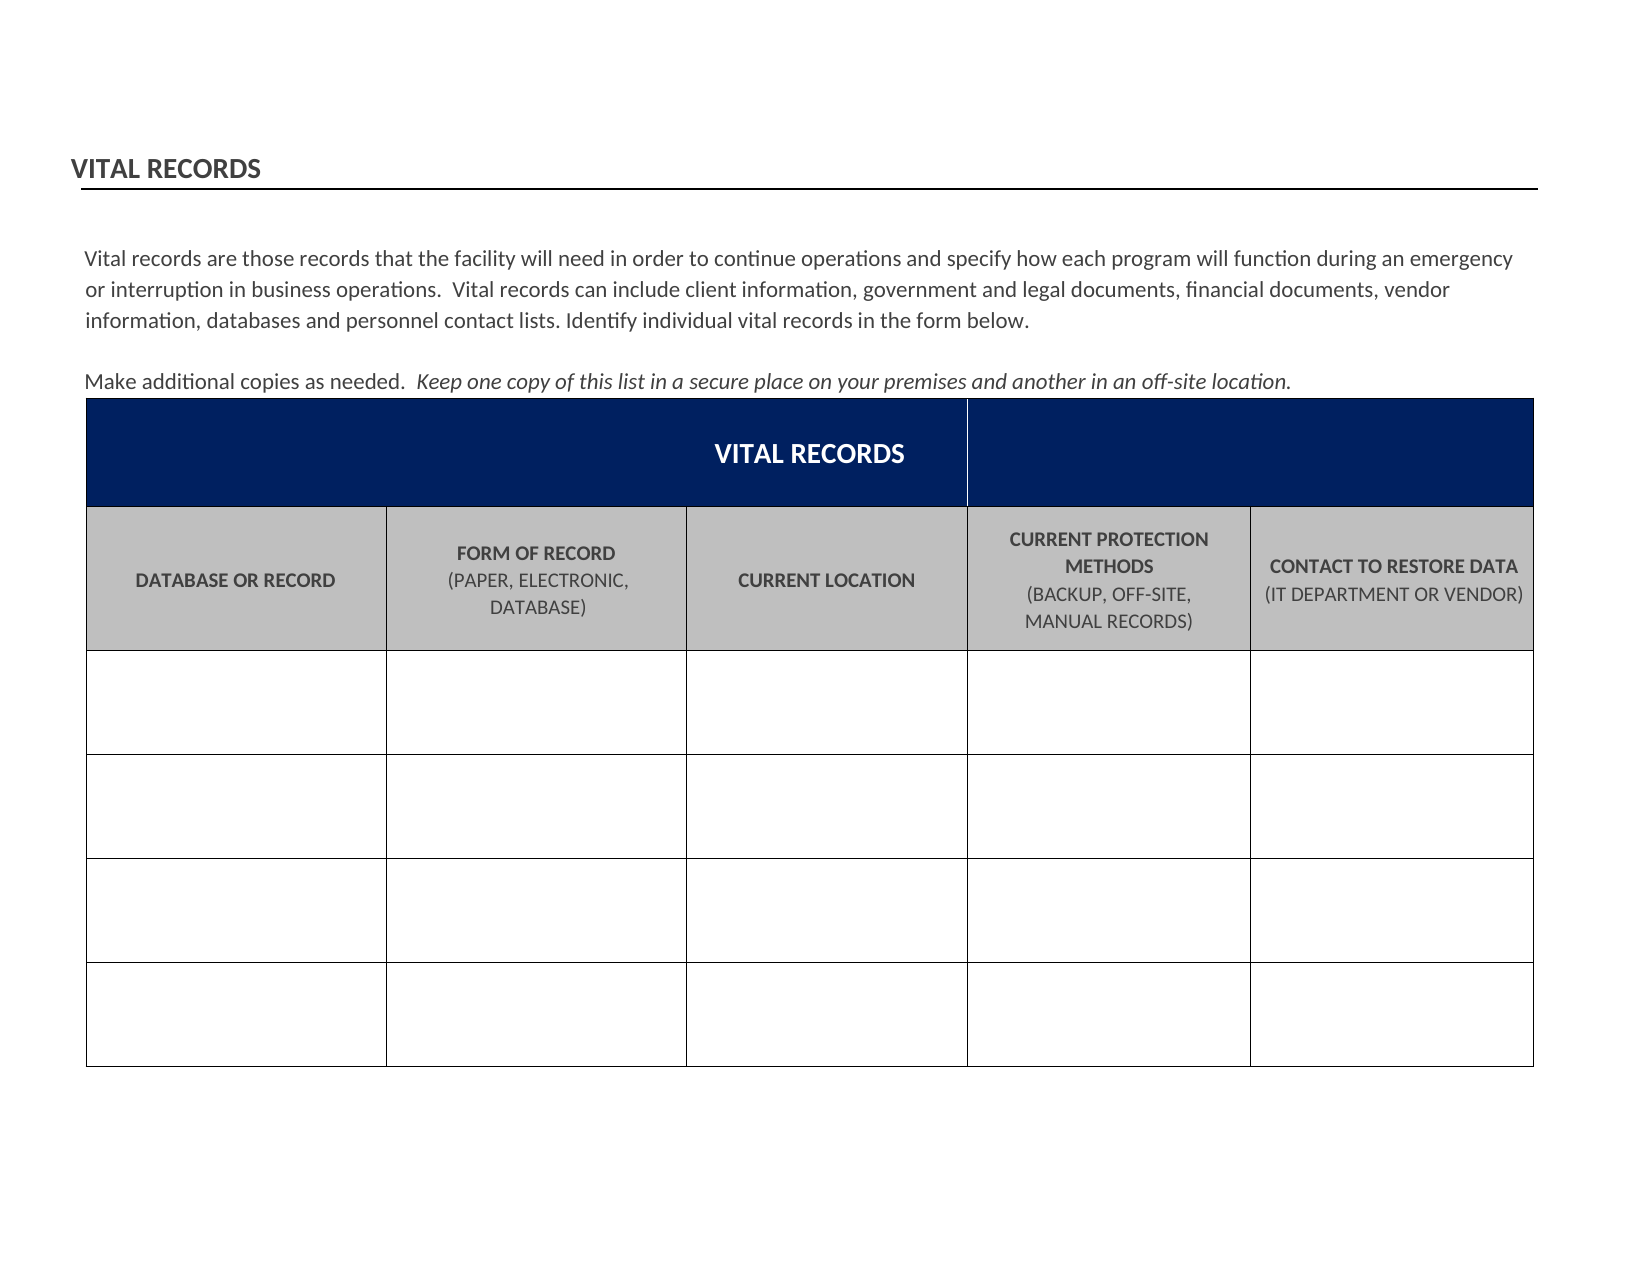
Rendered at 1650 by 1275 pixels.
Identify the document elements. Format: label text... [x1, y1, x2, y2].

table_cell CONTACT TO RESTORE DATA (IT DEPARTMENT OR VENDOR) [1251, 507, 1533, 650]
table_cell [387, 859, 686, 962]
table_cell [1251, 755, 1533, 858]
text Vital records are those records that the facility will need in order to continue operations and specify how each program will function during an emergency or interruption in business operations. Vital records can include client information, government and legal documents, financial documents, vendor information, databases and personnel contact lists. Identify individual vital records in the form below. [84, 244, 1536, 334]
table_cell [687, 859, 967, 962]
text Make additional copies as needed. Keep one copy of this list in a secure place on your premises and another in an off-site location. [84, 367, 1551, 395]
table_cell [1251, 859, 1533, 962]
table_cell DATABASE OR RECORD [87, 507, 386, 650]
table_header [1251, 399, 1533, 506]
table_cell [87, 651, 386, 754]
table_cell [968, 651, 1250, 754]
table_header [87, 399, 686, 506]
table_cell [387, 755, 686, 858]
table_header [968, 399, 1251, 506]
table_cell CURRENT LOCATION [687, 507, 967, 650]
table_cell CURRENT PROTECTION METHODS (BACKUP, OFF-SITE, MANUAL RECORDS) [968, 507, 1250, 650]
table_cell [387, 963, 686, 1066]
table_cell [968, 859, 1250, 962]
table_cell [387, 651, 686, 754]
table_cell [1251, 651, 1533, 754]
table_cell [687, 963, 967, 1066]
table_header VITAL RECORDS [686, 399, 967, 506]
table_cell [87, 859, 386, 962]
table_cell [968, 755, 1250, 858]
table_cell [87, 755, 386, 858]
table_cell [687, 651, 967, 754]
subtitle VITAL RECORDS [71, 150, 1551, 186]
table_cell FORM OF RECORD (PAPER, ELECTRONIC, DATABASE) [387, 507, 686, 650]
table_cell [1251, 963, 1533, 1066]
table_cell [687, 755, 967, 858]
table_cell [968, 963, 1250, 1066]
table_cell [87, 963, 386, 1066]
